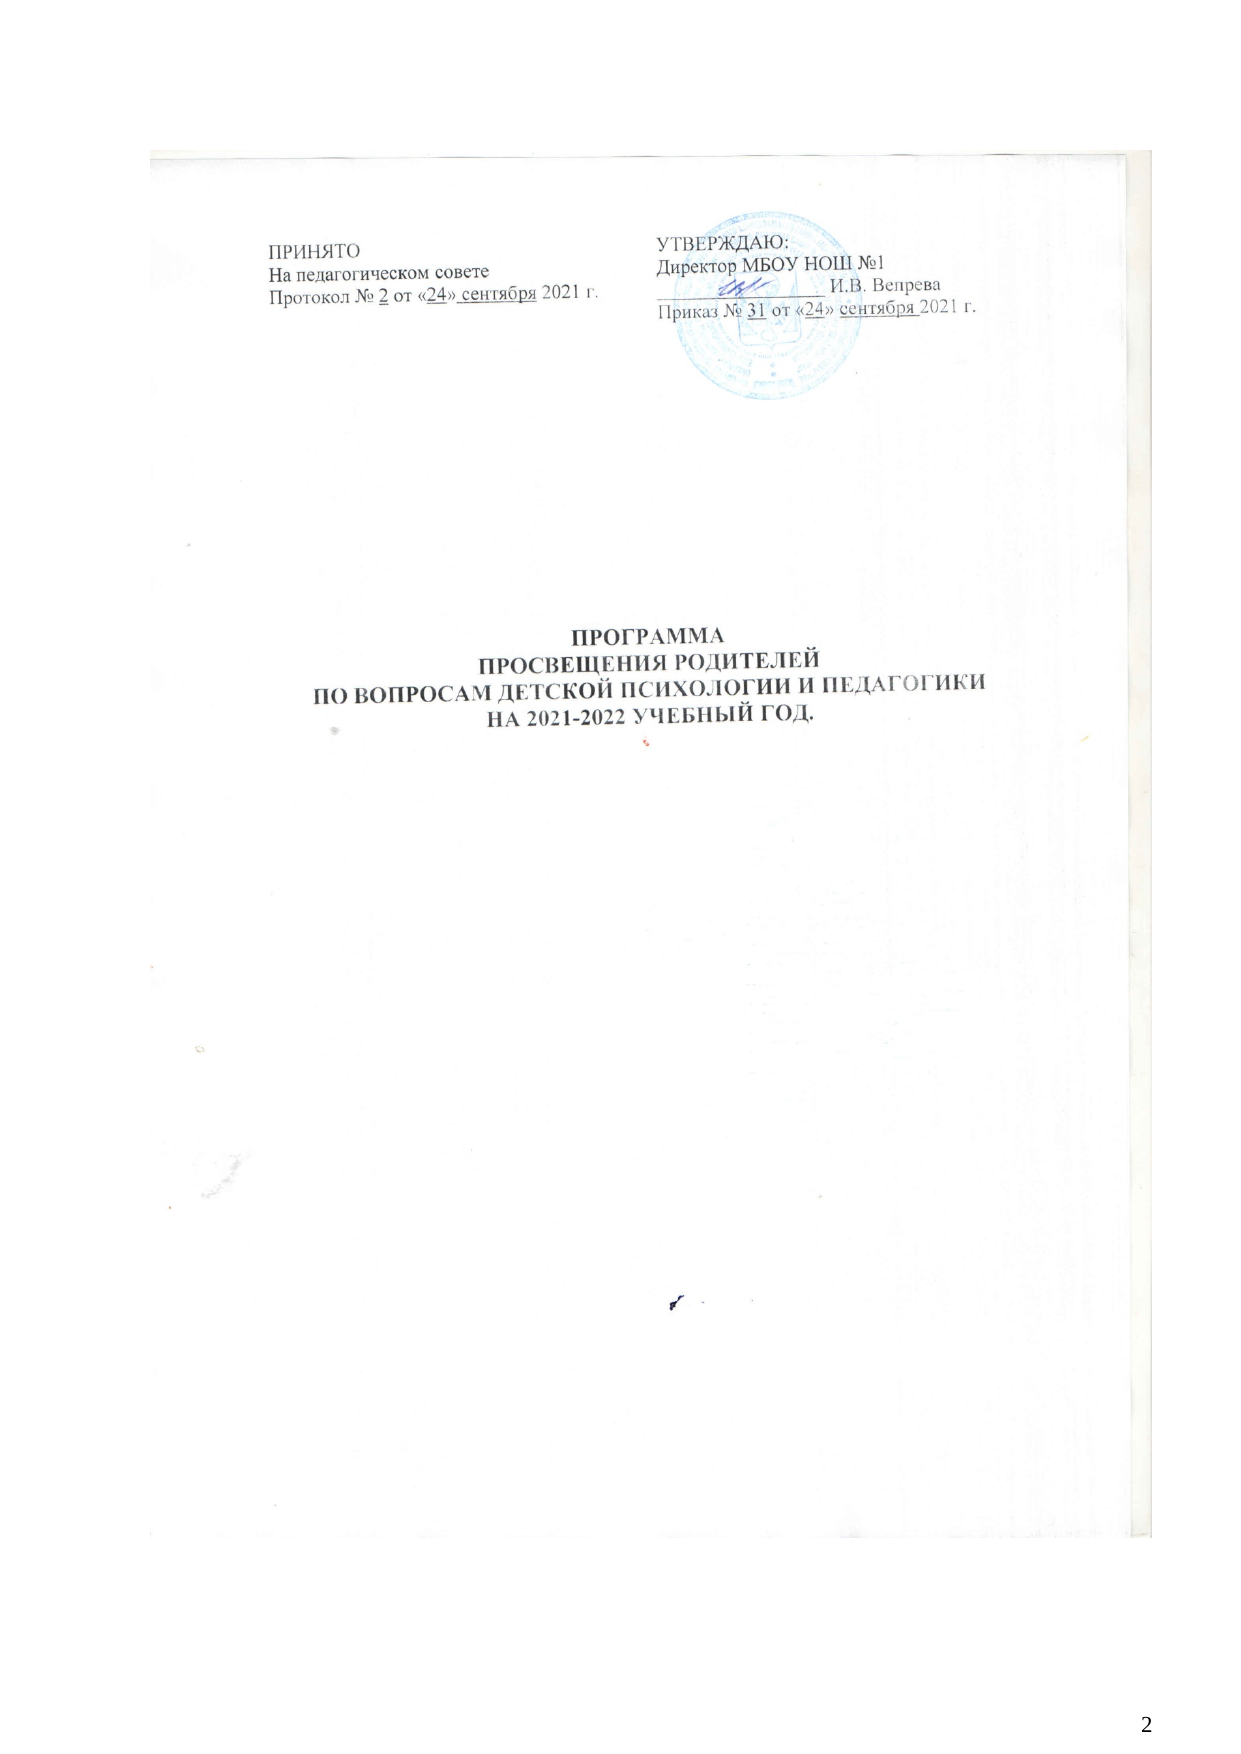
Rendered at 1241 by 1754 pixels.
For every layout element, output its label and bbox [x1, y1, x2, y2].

picture [150, 150, 1152, 1538]
